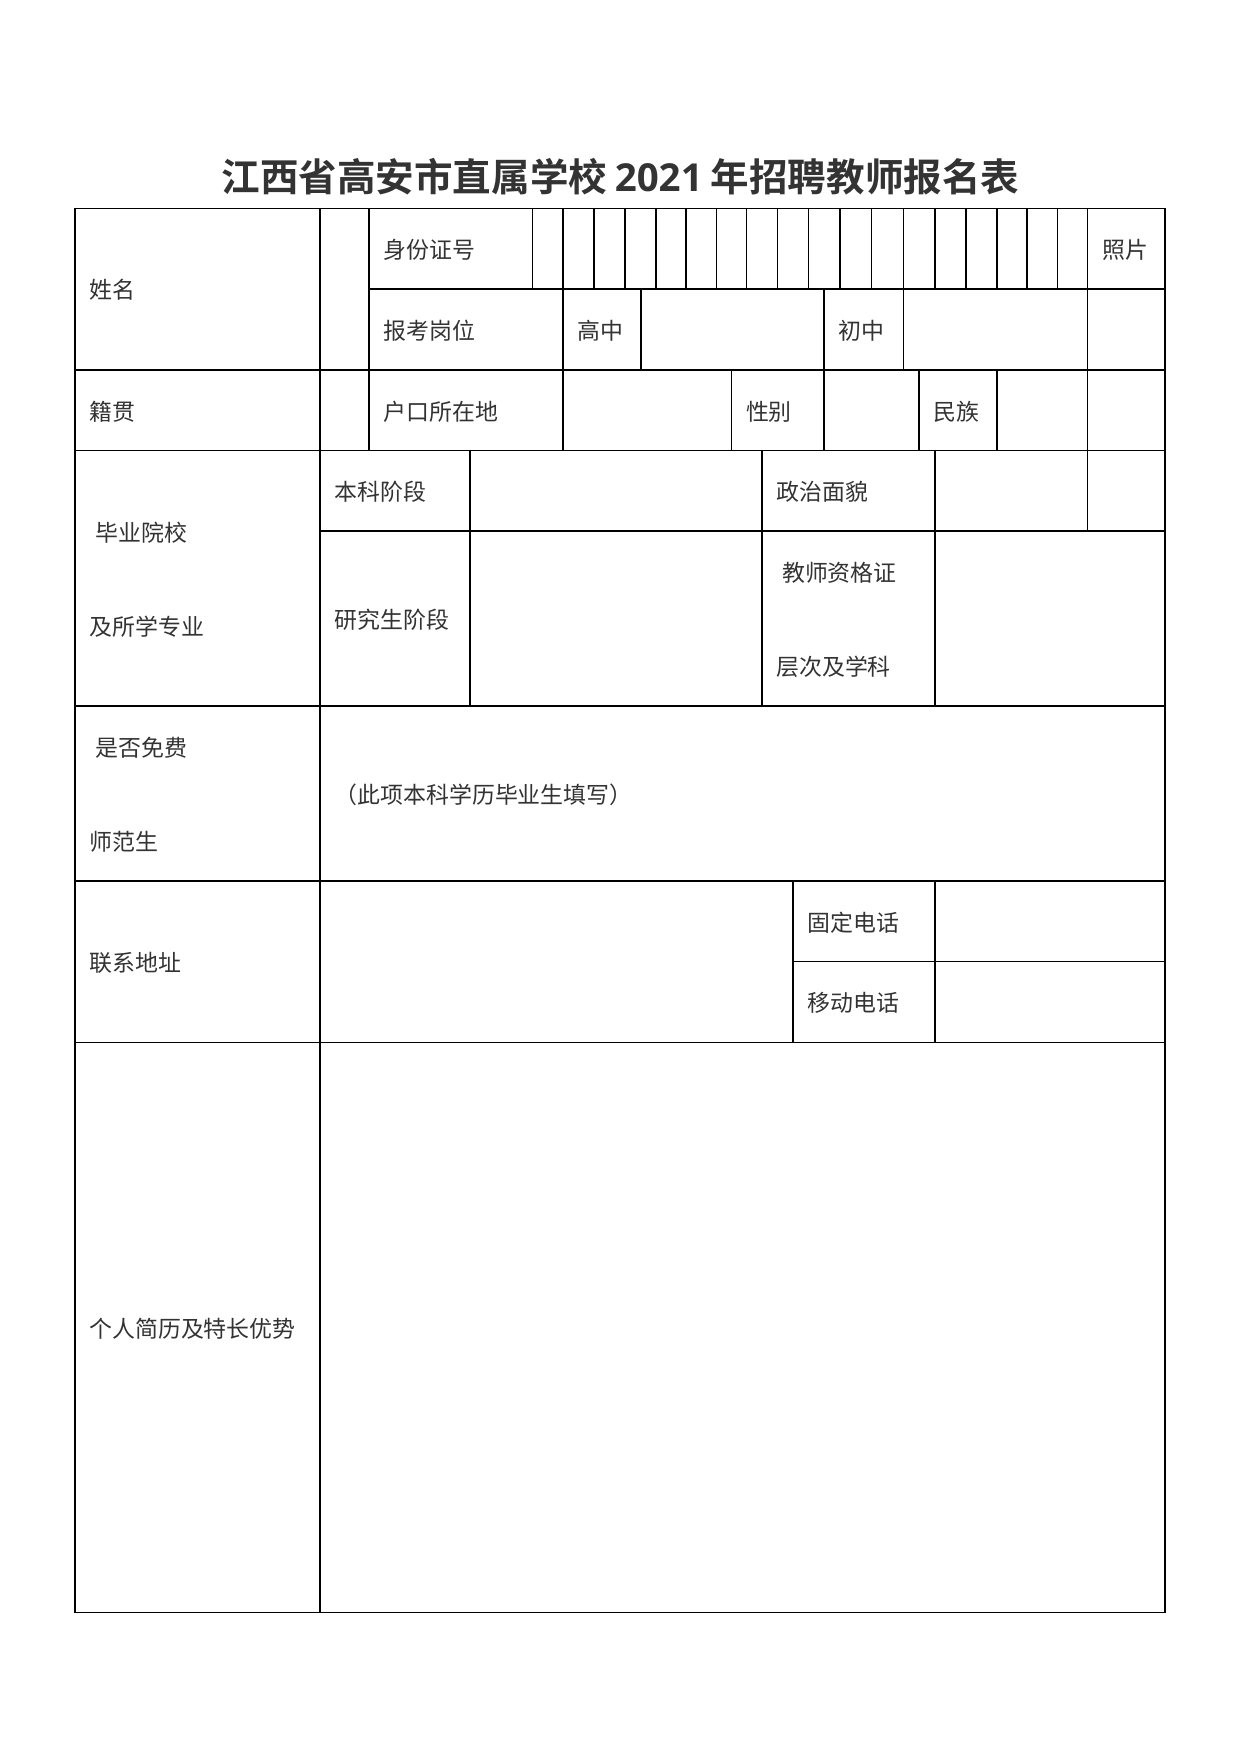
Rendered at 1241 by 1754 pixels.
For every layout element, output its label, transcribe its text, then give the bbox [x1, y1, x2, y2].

table_cell [1088, 290, 1164, 369]
table_cell [321, 371, 368, 449]
table_header [967, 209, 996, 288]
table_header [564, 209, 593, 288]
table_cell 初中 [825, 290, 903, 369]
table_header [841, 209, 871, 288]
table_cell 政治面貌 [763, 451, 934, 530]
table_cell [825, 371, 918, 449]
table_cell [471, 451, 761, 530]
table_header [778, 209, 808, 288]
table_header [872, 209, 903, 288]
table_cell 籍贯 [76, 371, 319, 449]
table_cell 毕业院校 及所学专业 [76, 451, 319, 705]
table_cell [998, 371, 1087, 449]
table_header [717, 209, 746, 288]
table_cell 高中 [564, 290, 640, 369]
table_cell 移动电话 [794, 962, 934, 1042]
table_cell [936, 451, 1087, 530]
table_header 照片 [1088, 209, 1164, 288]
table_cell [642, 290, 823, 369]
table_cell 研究生阶段 [321, 532, 469, 705]
table_cell 是否免费 师范生 [76, 707, 319, 880]
table_header [747, 209, 777, 288]
table_cell 户口所在地 [370, 371, 562, 449]
table_header [1028, 209, 1057, 288]
text 江西省高安市直属学校2021年招聘教师报名表 [75, 142, 1165, 207]
table_cell 联系地址 [76, 882, 319, 1042]
table_header [657, 209, 685, 288]
table_cell 本科阶段 [321, 451, 469, 530]
table_cell 个人简历及特长优势 [76, 1043, 319, 1612]
table_cell [936, 882, 1164, 961]
table_cell 报考岗位 [370, 290, 562, 369]
table_header 姓名 [76, 209, 319, 369]
table_cell 固定电话 [794, 882, 934, 961]
table_header [904, 209, 934, 288]
table_header [936, 209, 965, 288]
table_header [626, 209, 655, 288]
table_header [533, 209, 562, 288]
table_cell [1088, 451, 1164, 530]
table_header [809, 209, 839, 288]
table_header [687, 209, 716, 288]
table_cell [321, 882, 792, 1042]
table_header 身份证号 [370, 209, 532, 288]
table_cell （此项本科学历毕业生填写） [321, 707, 1164, 880]
table_cell [904, 290, 1087, 369]
table_header [998, 209, 1026, 288]
table_cell 民族 [920, 371, 996, 449]
table_cell [936, 532, 1164, 705]
table_cell [321, 1043, 1164, 1612]
table_header [1058, 209, 1087, 288]
table_header [321, 209, 368, 369]
table_cell [471, 532, 761, 705]
table_cell [564, 371, 731, 449]
table_header [595, 209, 624, 288]
table_cell 教师资格证 层次及学科 [763, 532, 934, 705]
table_cell [936, 962, 1164, 1042]
table_cell [1088, 371, 1164, 449]
table_cell 性别 [732, 371, 823, 449]
